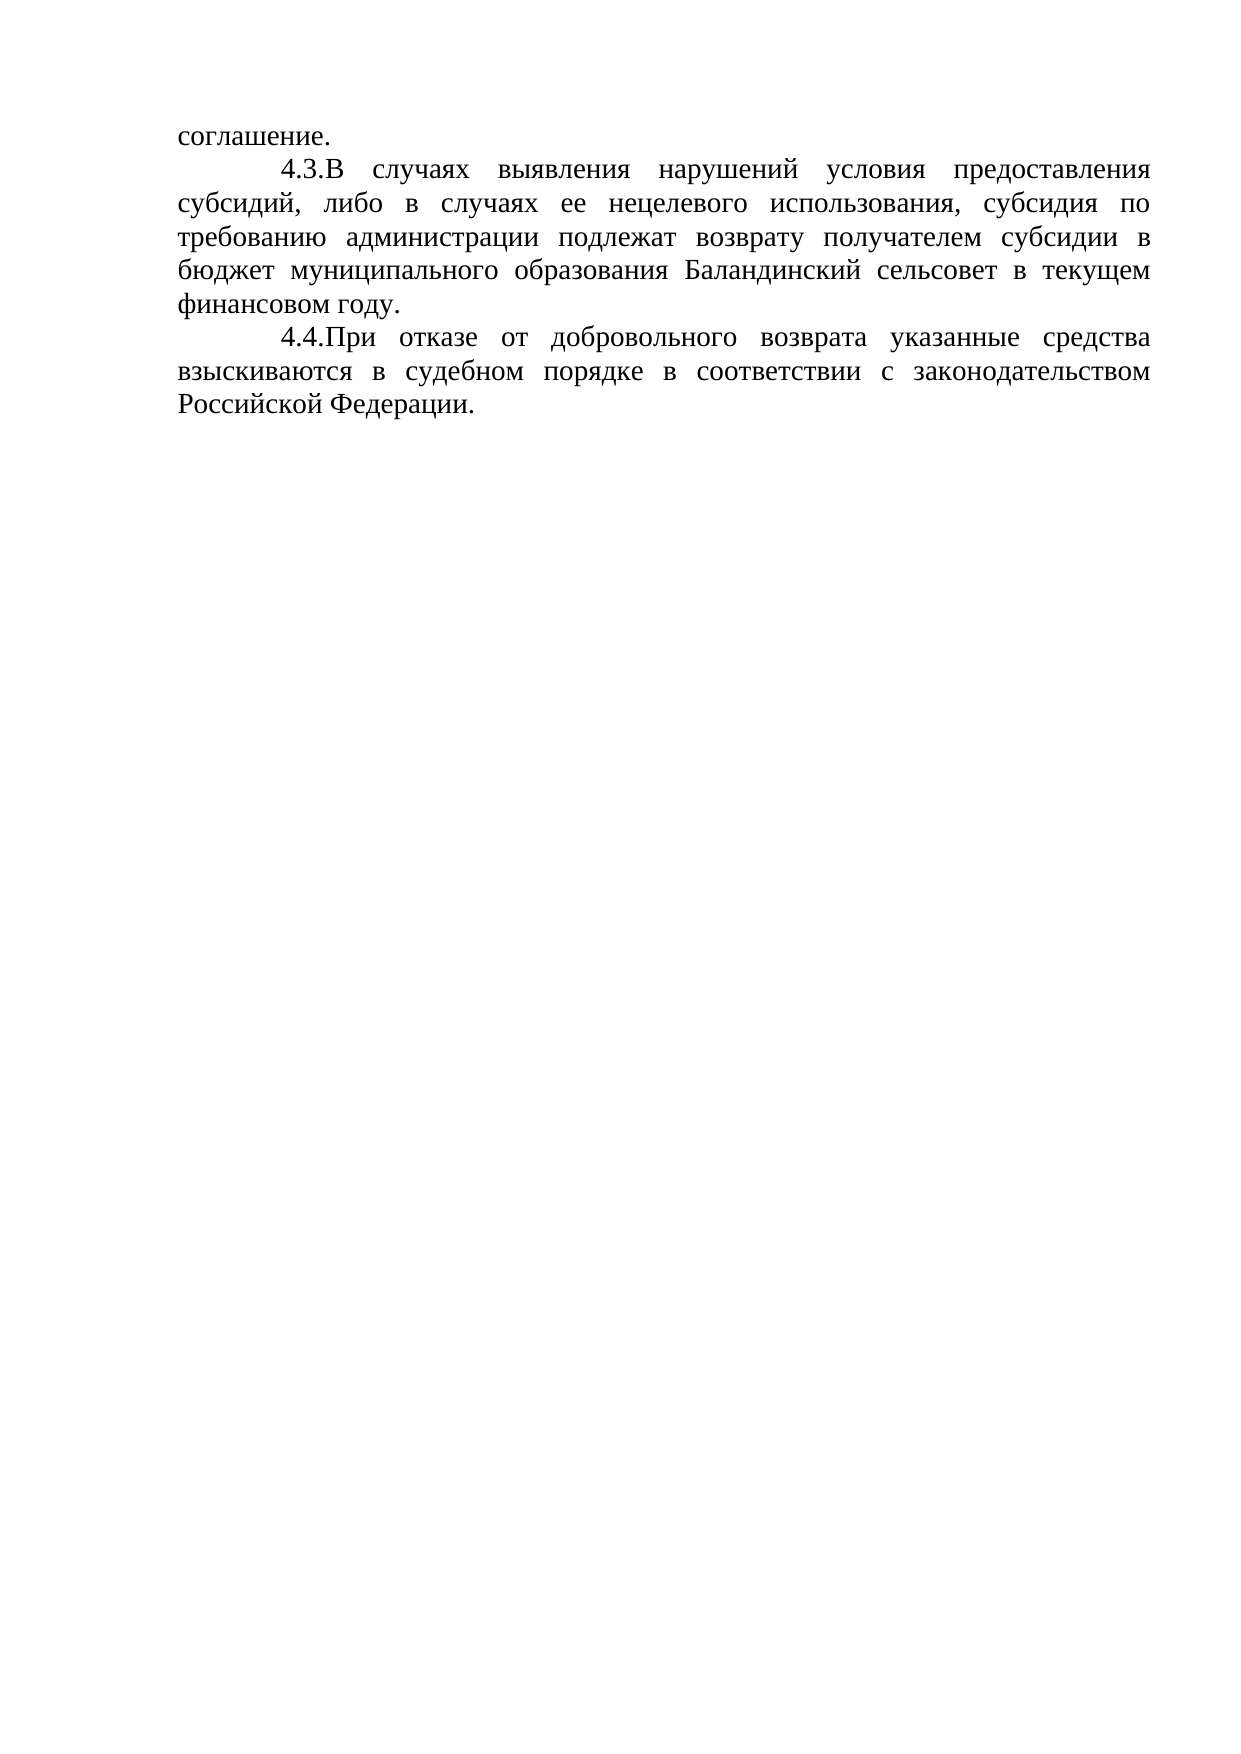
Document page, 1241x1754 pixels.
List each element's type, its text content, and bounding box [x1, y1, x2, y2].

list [177, 118, 1152, 152]
list В случаях выявления нарушений условия предоставления субсидий, либо в случаях ее нецелевого использования, субсидия по требованию администрации подлежат возврату получателем субсидии в бюджет муниципального образования Баландинский сельсовет в текущем финансовом году. [177, 152, 1152, 319]
list При отказе от добровольного возврата указанные средства взыскиваются в судебном порядке в соответствии с законодательством Российской Федерации. [177, 319, 1152, 420]
